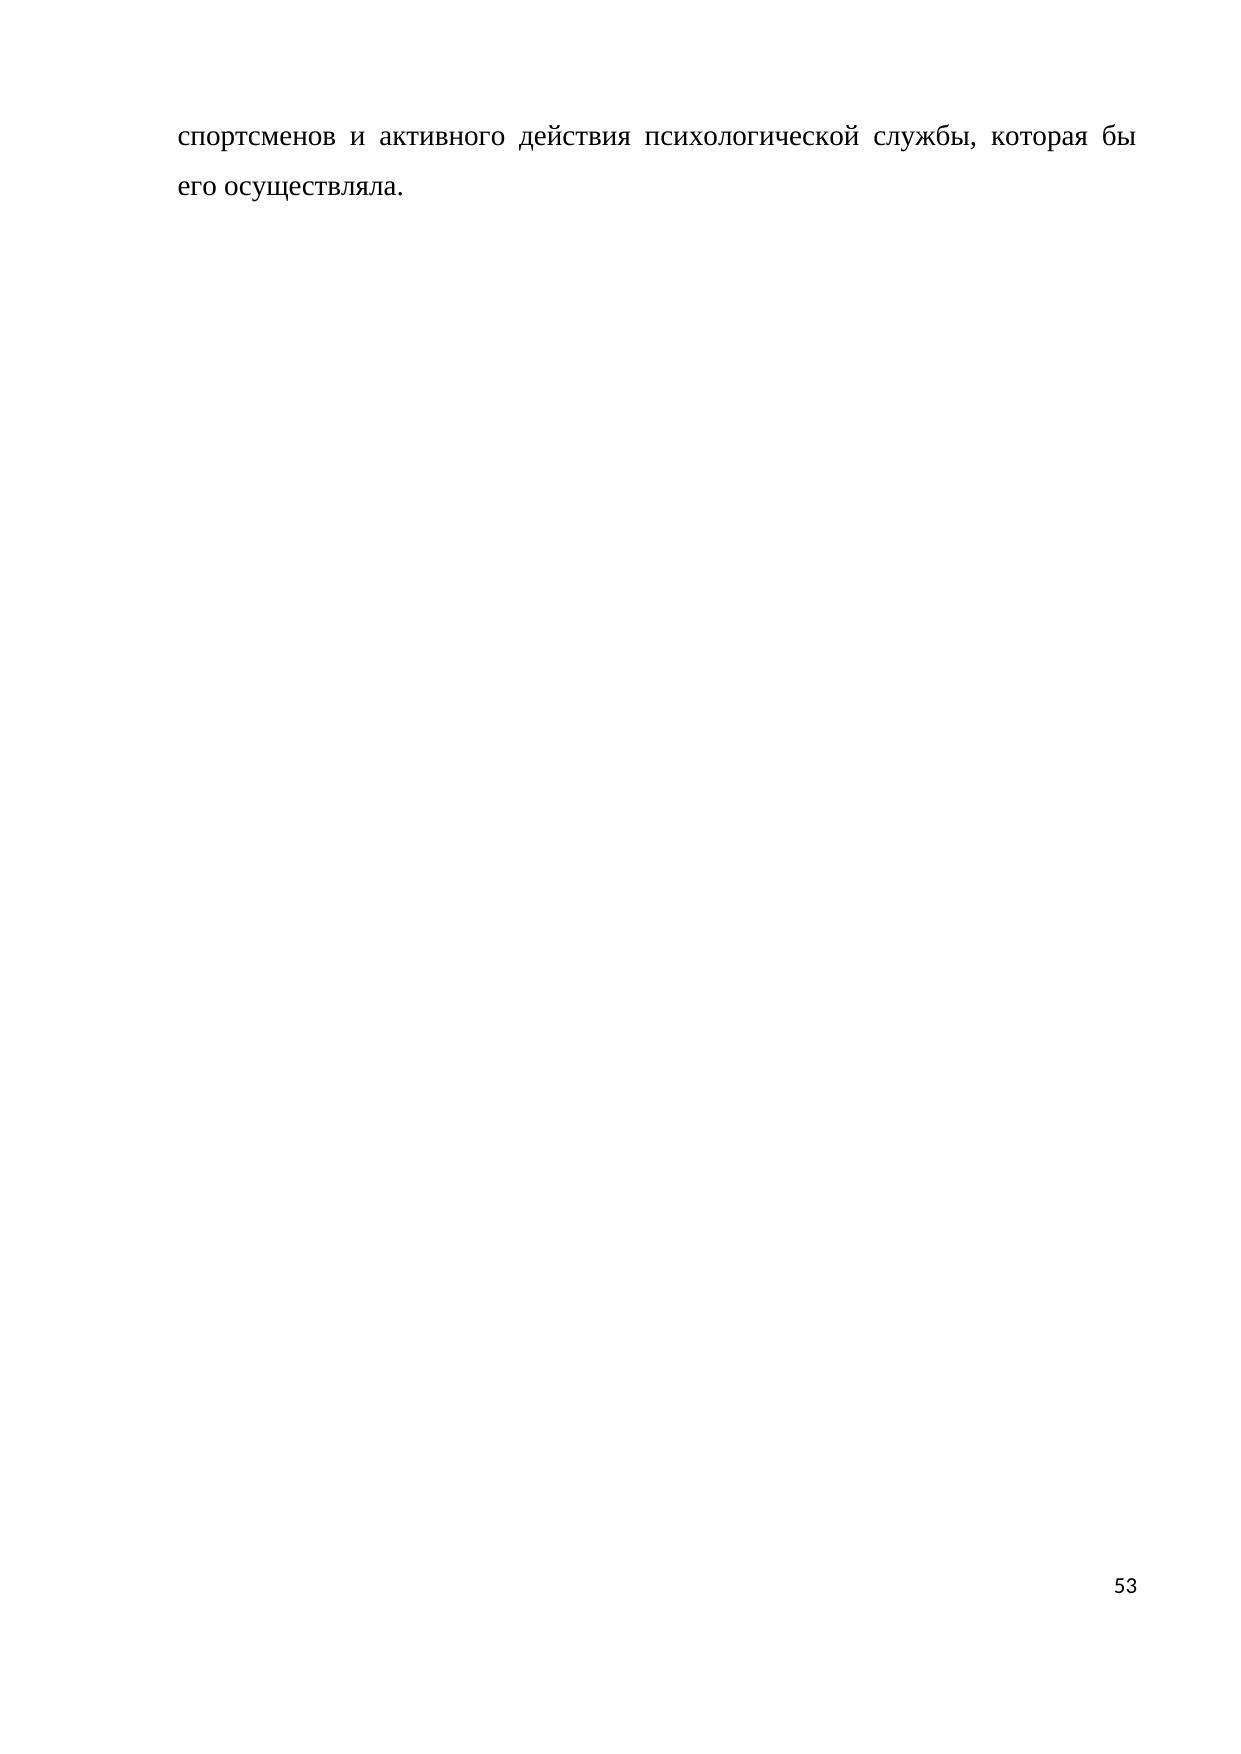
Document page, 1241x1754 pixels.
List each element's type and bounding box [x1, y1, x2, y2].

text [177, 118, 1137, 202]
